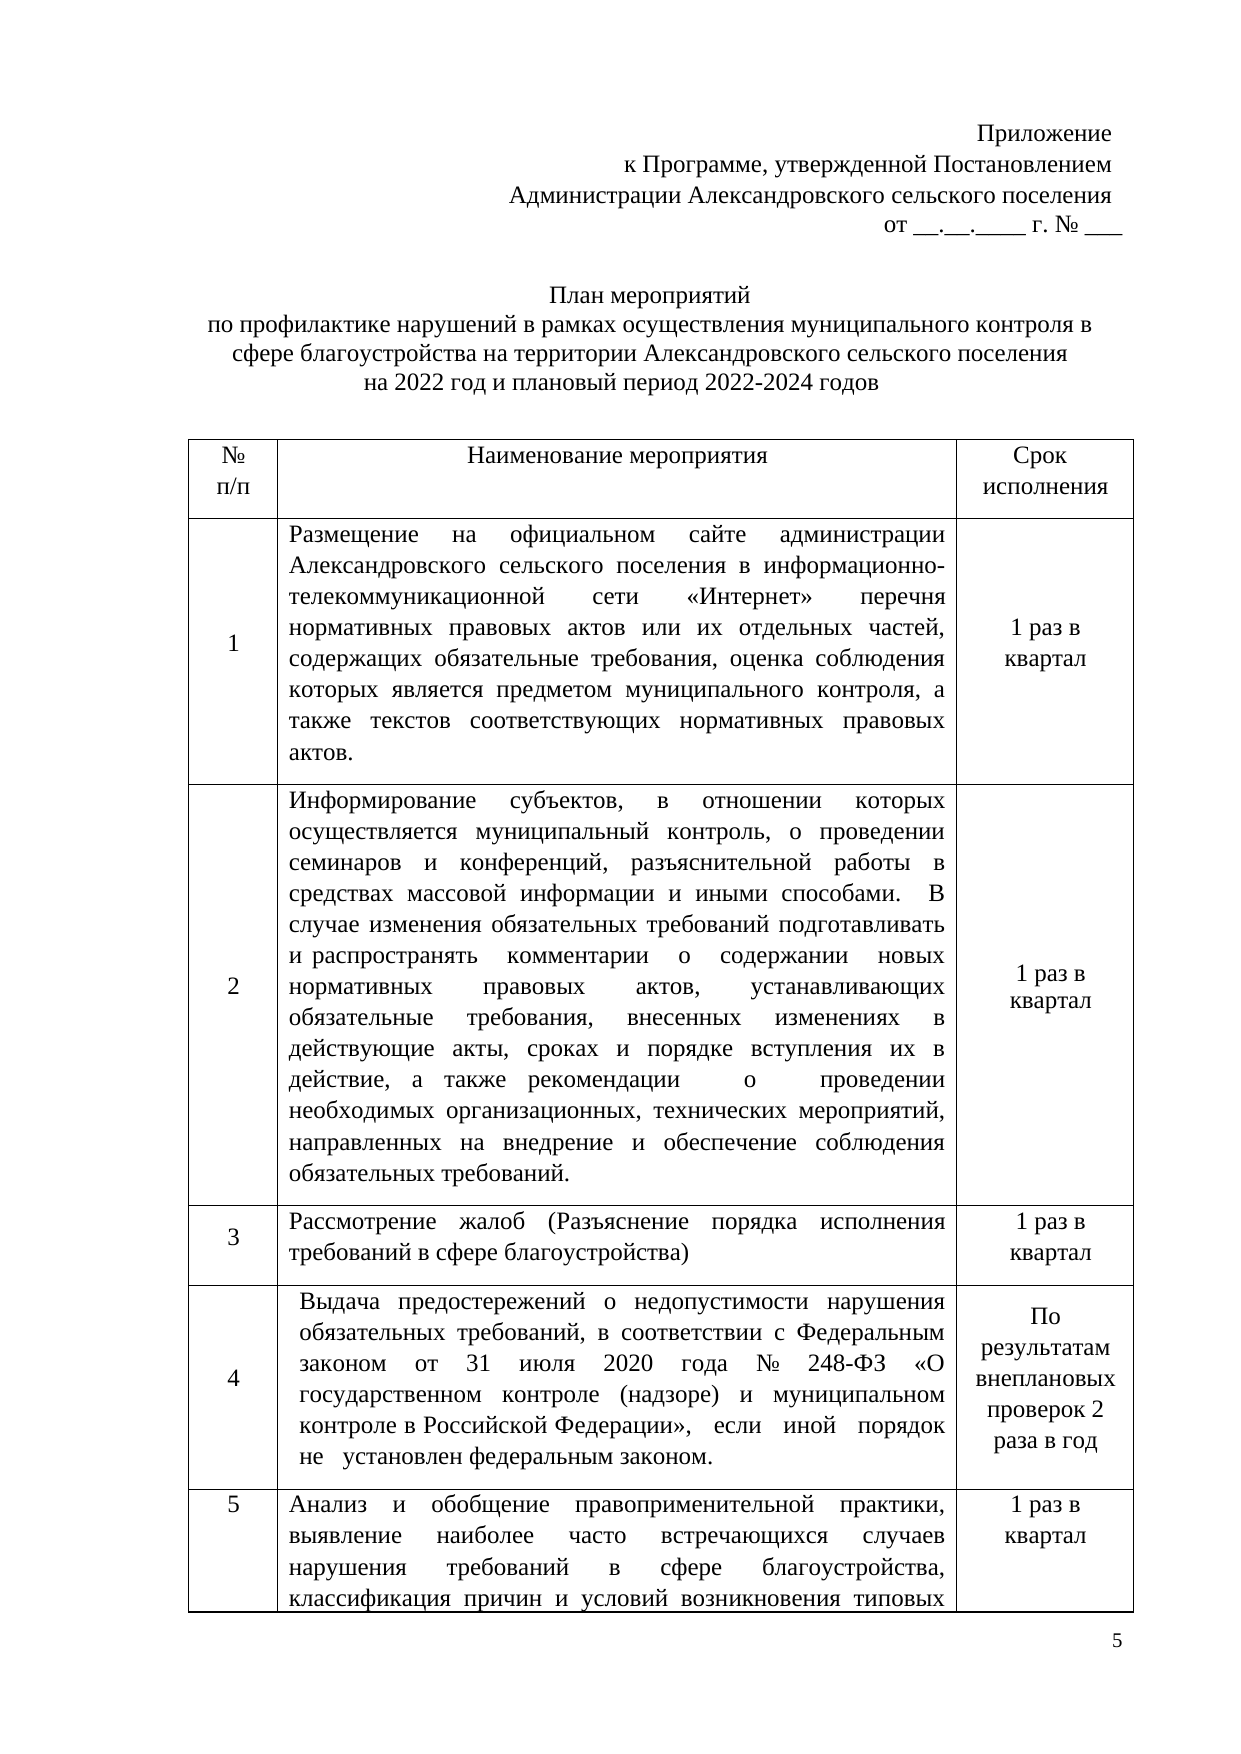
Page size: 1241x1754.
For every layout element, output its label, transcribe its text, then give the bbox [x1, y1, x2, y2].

text План мероприятий [177, 281, 1122, 309]
table_cell Информирование субъектов, в отношении которых осуществляется муниципальный контроль, о проведении семинаров и конференций, разъяснительной работы в средствах массовой информации и иными способами. В случае изменения обязательных требований подготавливать и распространять комментарии о содержании новых нормативных правовых актов, устанавливающих обязательные требования, внесенных изменениях в действующие акты, сроках и порядке вступления их в действие, а также рекомендации о проведении необходимых организационных, технических мероприятий, направленных на внедрение и обеспечение соблюдения обязательных требований. [278, 785, 956, 1205]
table_cell 4 [189, 1286, 277, 1488]
table_cell Рассмотрение жалоб (Разъяснение порядка исполнения требований в сфере благоустройства) [278, 1206, 956, 1285]
table_cell 1 раз в квартал [957, 519, 1133, 784]
table_cell Выдача предостережений о недопустимости нарушения обязательных требований, в соответствии с Федеральным законом от 31 июля 2020 года № 248-ФЗ «О государственном контроле (надзоре) и муниципальном контроле в Российской Федерации», если иной порядок не установлен федеральным законом. [278, 1286, 956, 1488]
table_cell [278, 1490, 956, 1611]
table_cell 1 раз в квартал [957, 1490, 1133, 1611]
text по профилактике нарушений в рамках осуществления муниципального контроля в сфере благоустройства на территории Александровского сельского поселения [177, 309, 1122, 367]
text к Программе, утвержденной Постановлением [177, 149, 1112, 178]
text Приложение [177, 118, 1112, 147]
table_header Наименование мероприятия [278, 440, 956, 518]
text на 2022 год и плановый период 2022-2024 годов [177, 367, 1122, 396]
table_header Срок исполнения [957, 440, 1133, 518]
table_cell 3 [189, 1206, 277, 1285]
table_cell 5 [189, 1490, 277, 1611]
table_cell По результатам внеплановых проверок 2 раза в год [957, 1286, 1133, 1488]
table_header № п/п [189, 440, 277, 518]
table_cell Размещение на официальном сайте администрации Александровского сельского поселения в информационно-телекоммуникационной сети «Интернет» перечня нормативных правовых актов или их отдельных частей, содержащих обязательные требования, оценка соблюдения которых является предметом муниципального контроля, а также текстов соответствующих нормативных правовых актов. [278, 519, 956, 784]
table_cell 1 [189, 519, 277, 784]
table_cell 1 раз в квартал [957, 1206, 1133, 1285]
text от __.__.____ г. № ___ [177, 211, 1122, 238]
text Администрации Александровского сельского поселения [177, 180, 1112, 209]
table_cell 1 раз в квартал [957, 785, 1133, 1205]
table_cell 2 [189, 785, 277, 1205]
